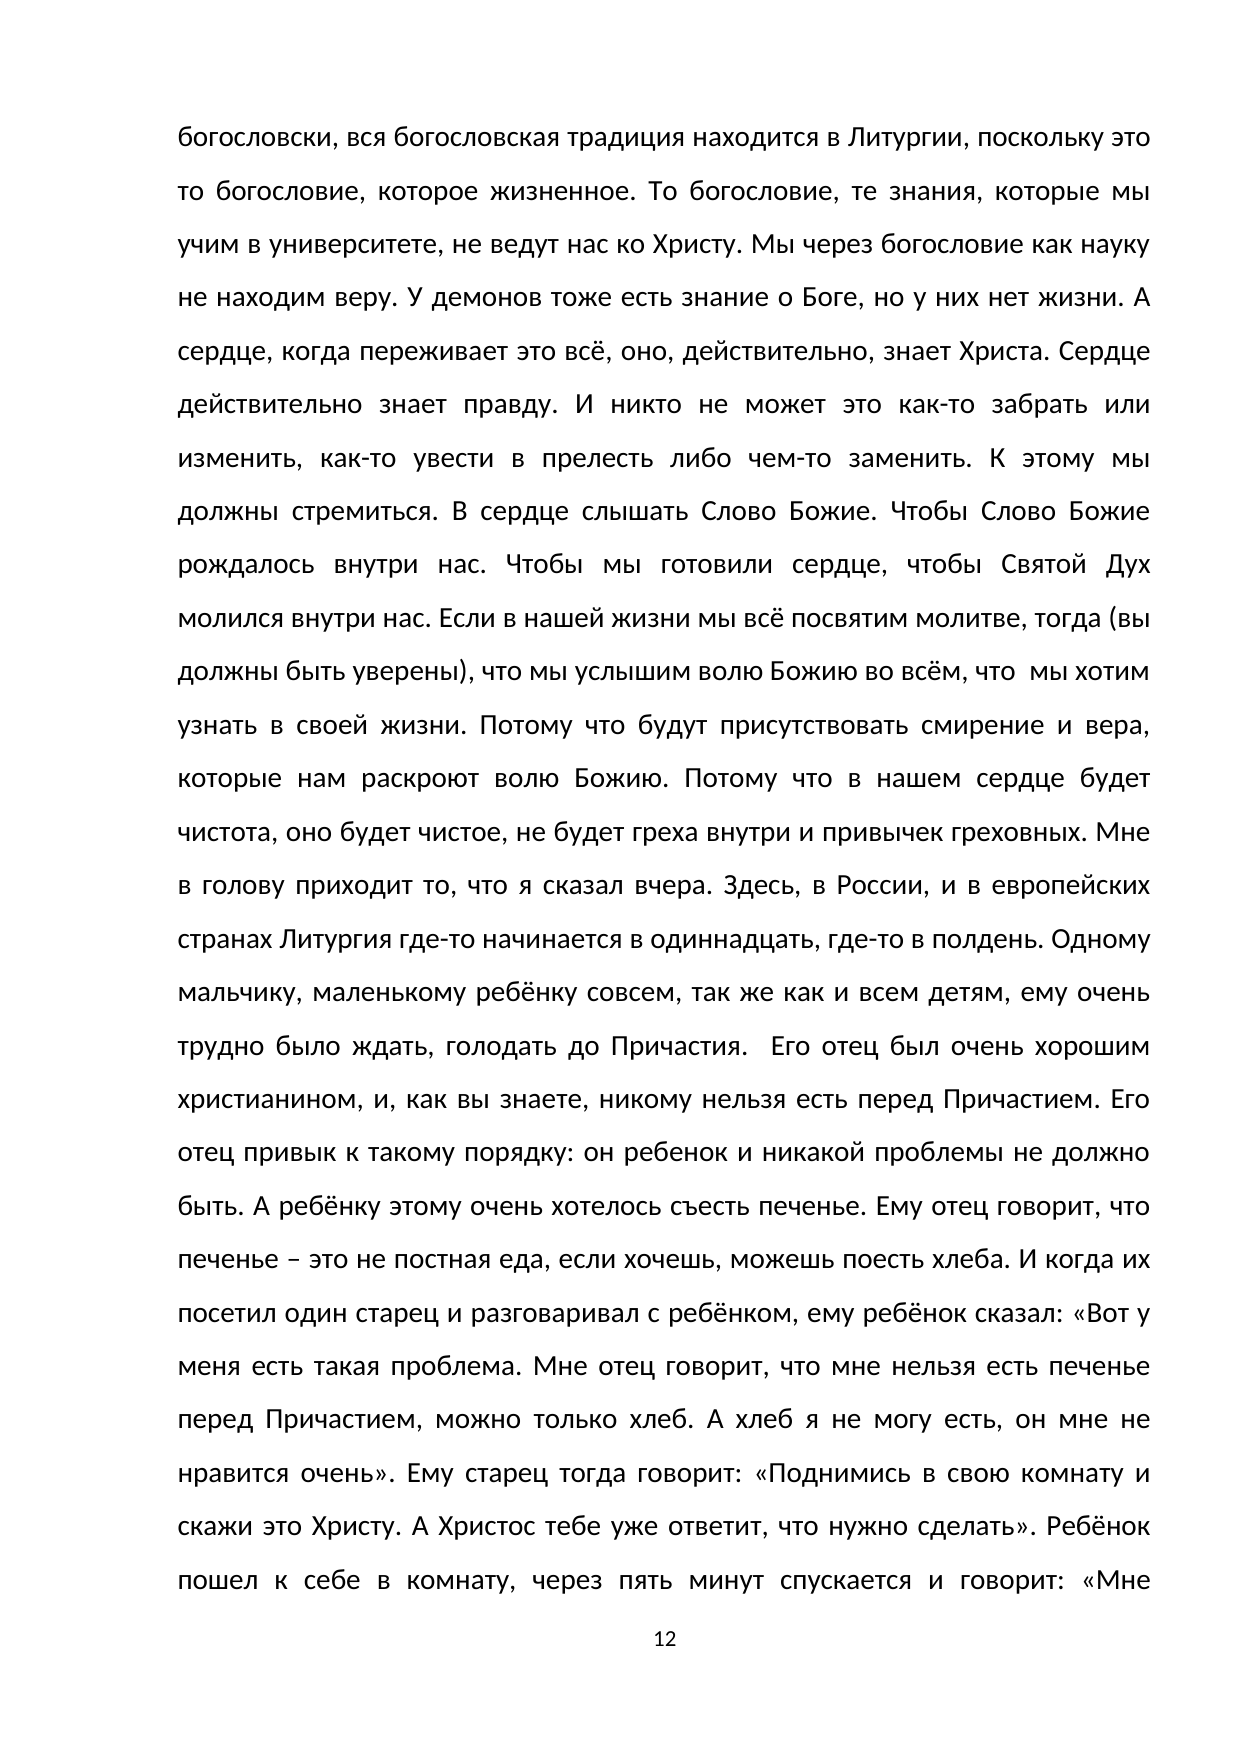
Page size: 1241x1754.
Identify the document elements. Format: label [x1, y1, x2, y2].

text [177, 118, 1152, 1597]
